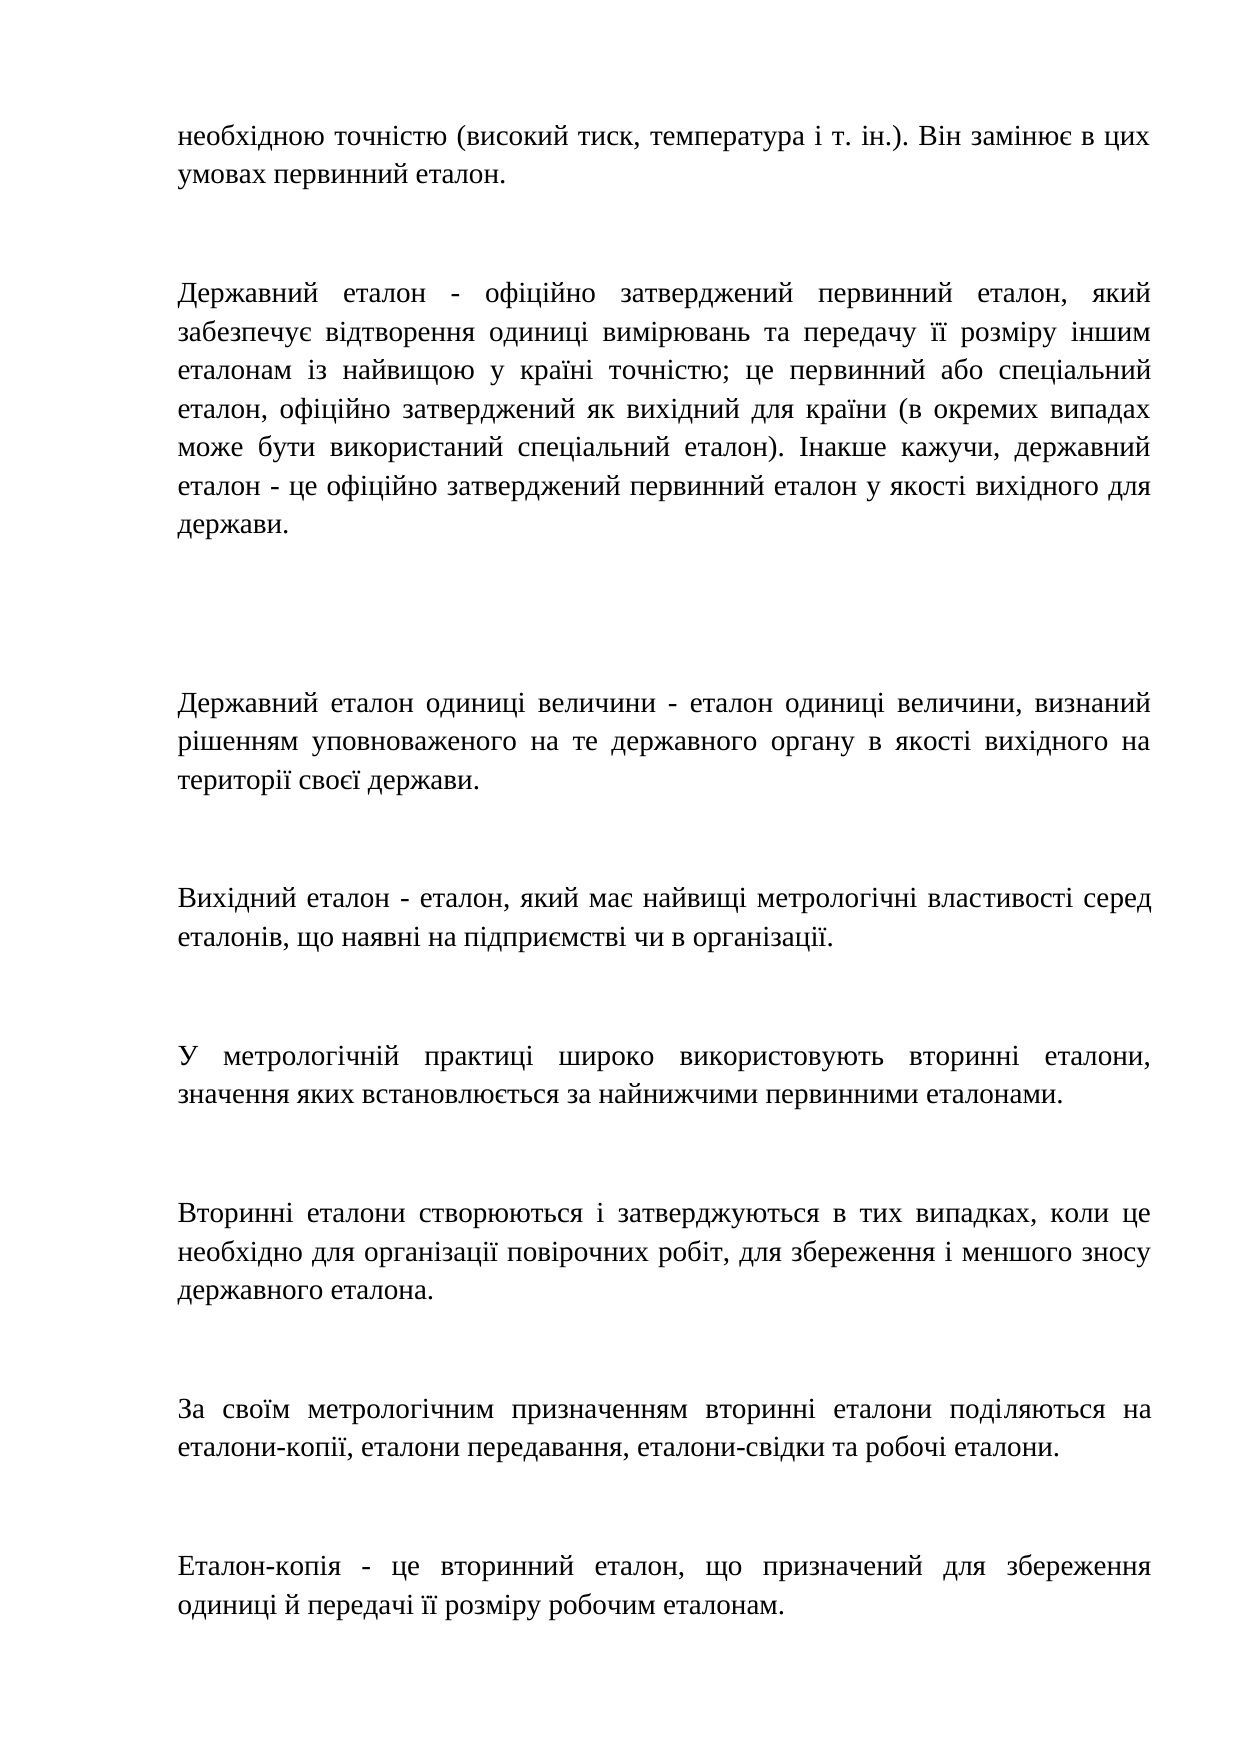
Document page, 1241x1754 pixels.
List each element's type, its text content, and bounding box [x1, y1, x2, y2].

text Державний еталон одиниці величини - еталон одиниці величини, визнаний рішенням уповноваженого на те державного органу в якості вихідного на території своєї держави. [177, 685, 1152, 795]
text Вихідний еталон - еталон, який має найвищі метрологічні влас­тивості серед еталонів, що наявні на підприємстві чи в організації. [177, 881, 1152, 953]
text Вторинні еталони створюються і затверджуються в тих випадках, коли це необхідно для організації повірочних робіт, для збереження і меншого зносу державного еталона. [177, 1195, 1152, 1306]
text Державний еталон - офіційно затверджений первинний еталон, який забезпечує відтворення одиниці вимірювань та передачу її розміру іншим еталонам із найвищою у країні точністю; це пер­винний або спеціальний еталон, офіційно затверджений як вихідний для країни (в окремих випадах може бути використаний спеціальний еталон). Інакше кажучи, державний еталон - це офіційно затверд­жений первинний еталон у якості вихідного для держави. [177, 275, 1152, 540]
text За своїм метрологічним призначенням вторинні еталони поді­ляються на еталони-копії, еталони передавання, еталони-свідки та робочі еталони. [177, 1391, 1152, 1463]
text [177, 118, 1152, 190]
text У метрологічній практиці широко використовують вторинні еталони, значення яких встановлюється за найнижчими первинними еталонами. [177, 1038, 1152, 1110]
text Еталон-копія - це вторинний еталон, що призначений для збереження одиниці й передачі її розміру робочим еталонам. [177, 1548, 1152, 1620]
